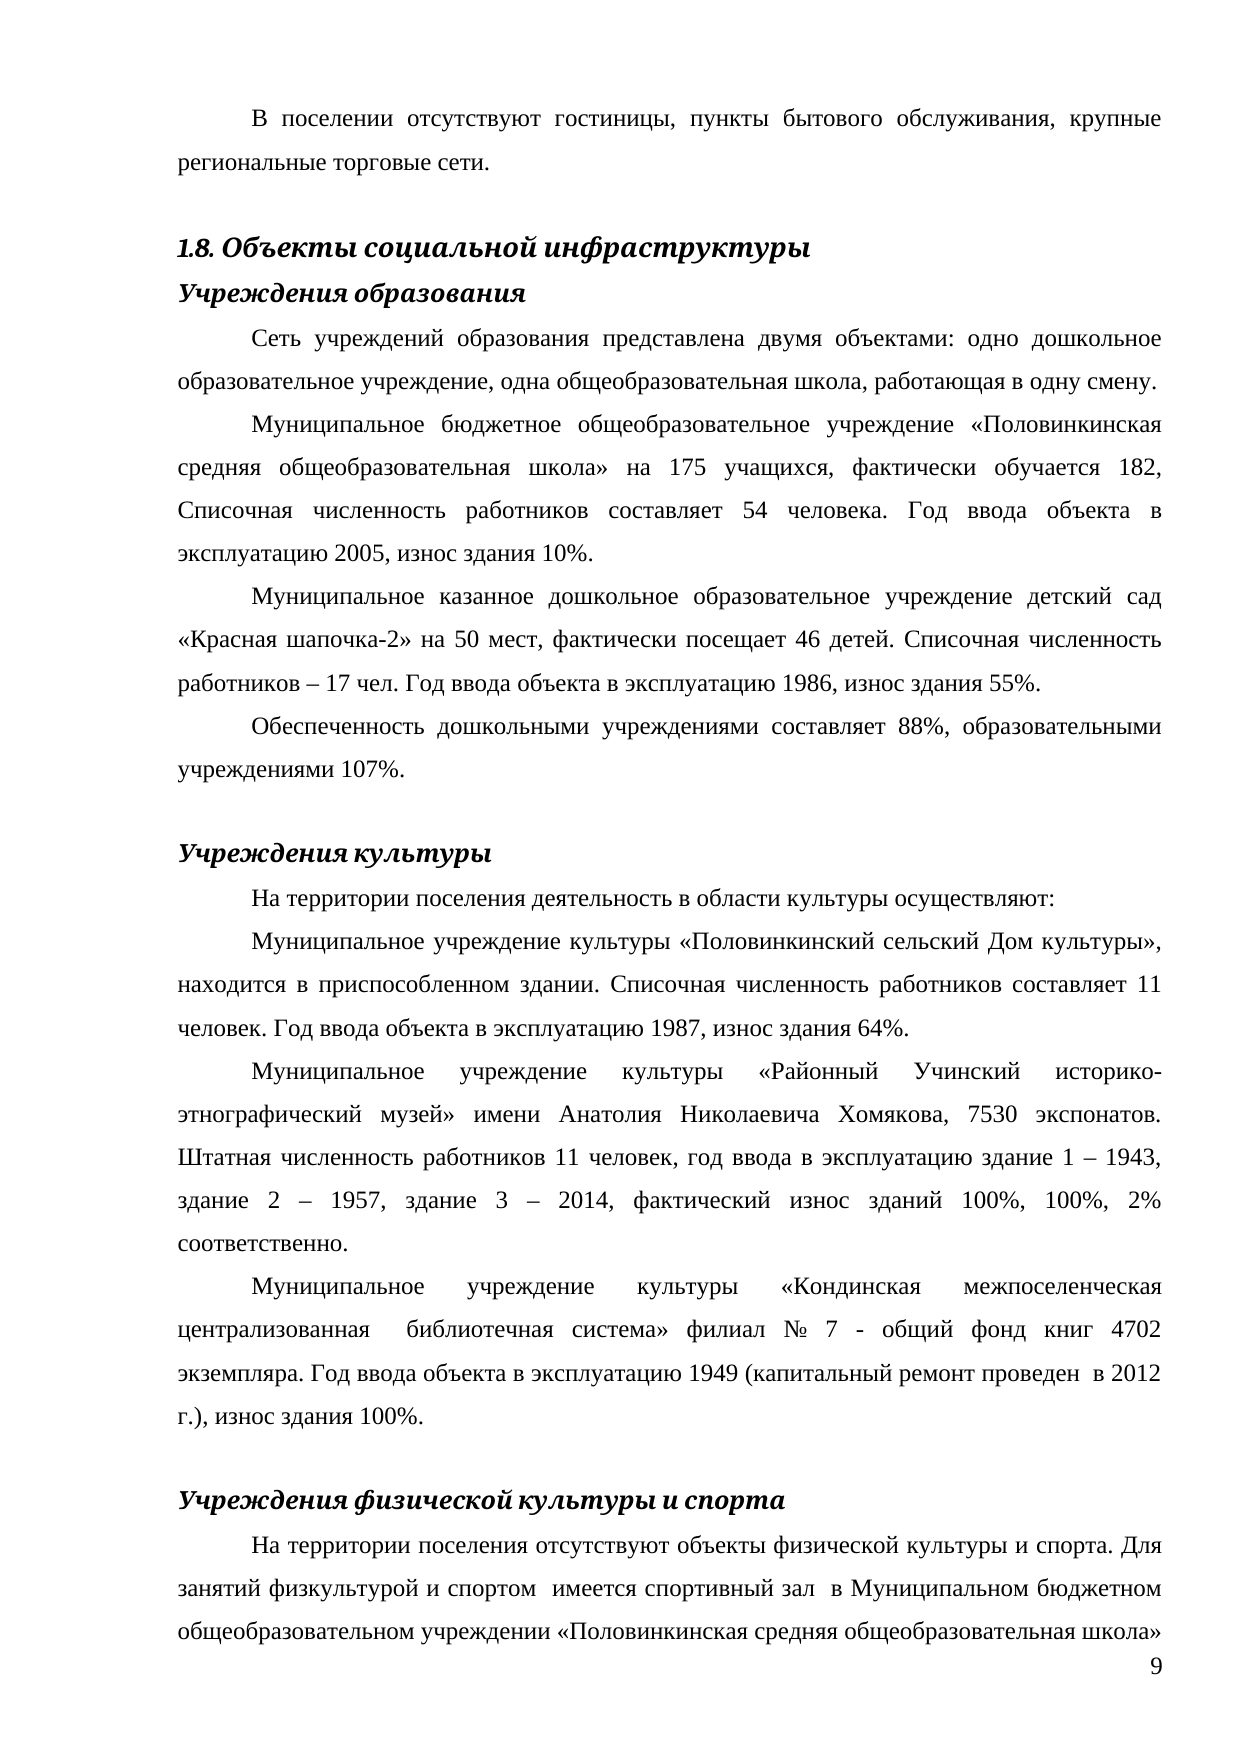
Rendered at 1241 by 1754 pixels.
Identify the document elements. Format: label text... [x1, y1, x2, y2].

text Муниципальное бюджетное общеобразовательное учреждение «Половинкинская средняя общеобразовательная школа» на 175 учащихся, фактически обучается 182, Списочная численность работников составляет 54 человека. Год ввода объекта в эксплуатацию 2005, износ здания 10%. [177, 409, 1162, 567]
subtitle Учреждения образования [177, 279, 1162, 308]
subtitle Учреждения физической культуры и спорта [177, 1487, 1162, 1516]
list Муниципальное учреждение культуры «Районный Учинский историко-этнографический музей» имени Анатолия Николаевича Хомякова, 7530 экспонатов. Штатная численность работников 11 человек, год ввода в эксплуатацию здание 1 – 1943, здание 2 – 1957, здание 3 – 2014, фактический износ зданий 100%, 100%, 2% соответственно. [177, 1056, 1162, 1257]
list Муниципальное учреждение культуры «Половинкинский сельский Дом культуры», находится в приспособленном здании. Списочная численность работников составляет 11 человек. Год ввода объекта в эксплуатацию 1987, износ здания 64%. [177, 926, 1162, 1041]
text На территории поселения отсутствуют объекты физической культуры и спорта. Для занятий физкультурой и спортом имеется спортивный зал в Муниципальном бюджетном общеобразовательном учреждении «Половинкинская средняя общеобразовательная школа» [177, 1530, 1162, 1645]
subtitle Учреждения культуры [177, 840, 1162, 869]
subtitle 1.8. Объекты социальной инфраструктуры [177, 233, 1162, 264]
text Муниципальное казанное дошкольное образовательное учреждение детский сад «Красная шапочка-2» на 50 мест, фактически посещает 46 детей. Списочная численность работников – 17 чел. Год ввода объекта в эксплуатацию 1986, износ здания 55%. [177, 581, 1162, 696]
text На территории поселения деятельность в области культуры осуществляют: [177, 883, 1162, 912]
text Обеспеченность дошкольными учреждениями составляет 88%, образовательными учреждениями 107%. [177, 711, 1162, 783]
list Муниципальное учреждение культуры «Кондинская межпоселенческая централизованная библиотечная система» филиал № 7 - общий фонд книг 4702 экземпляра. Год ввода объекта в эксплуатацию 1949 (капитальный ремонт проведен в 2012 г.), износ здания 100%. [177, 1271, 1162, 1429]
text Сеть учреждений образования представлена двумя объектами: одно дошкольное образовательное учреждение, одна общеобразовательная школа, работающая в одну смену. [177, 323, 1162, 394]
text В поселении отсутствуют гостиницы, пункты бытового обслуживания, крупные региональные торговые сети. [177, 103, 1162, 175]
